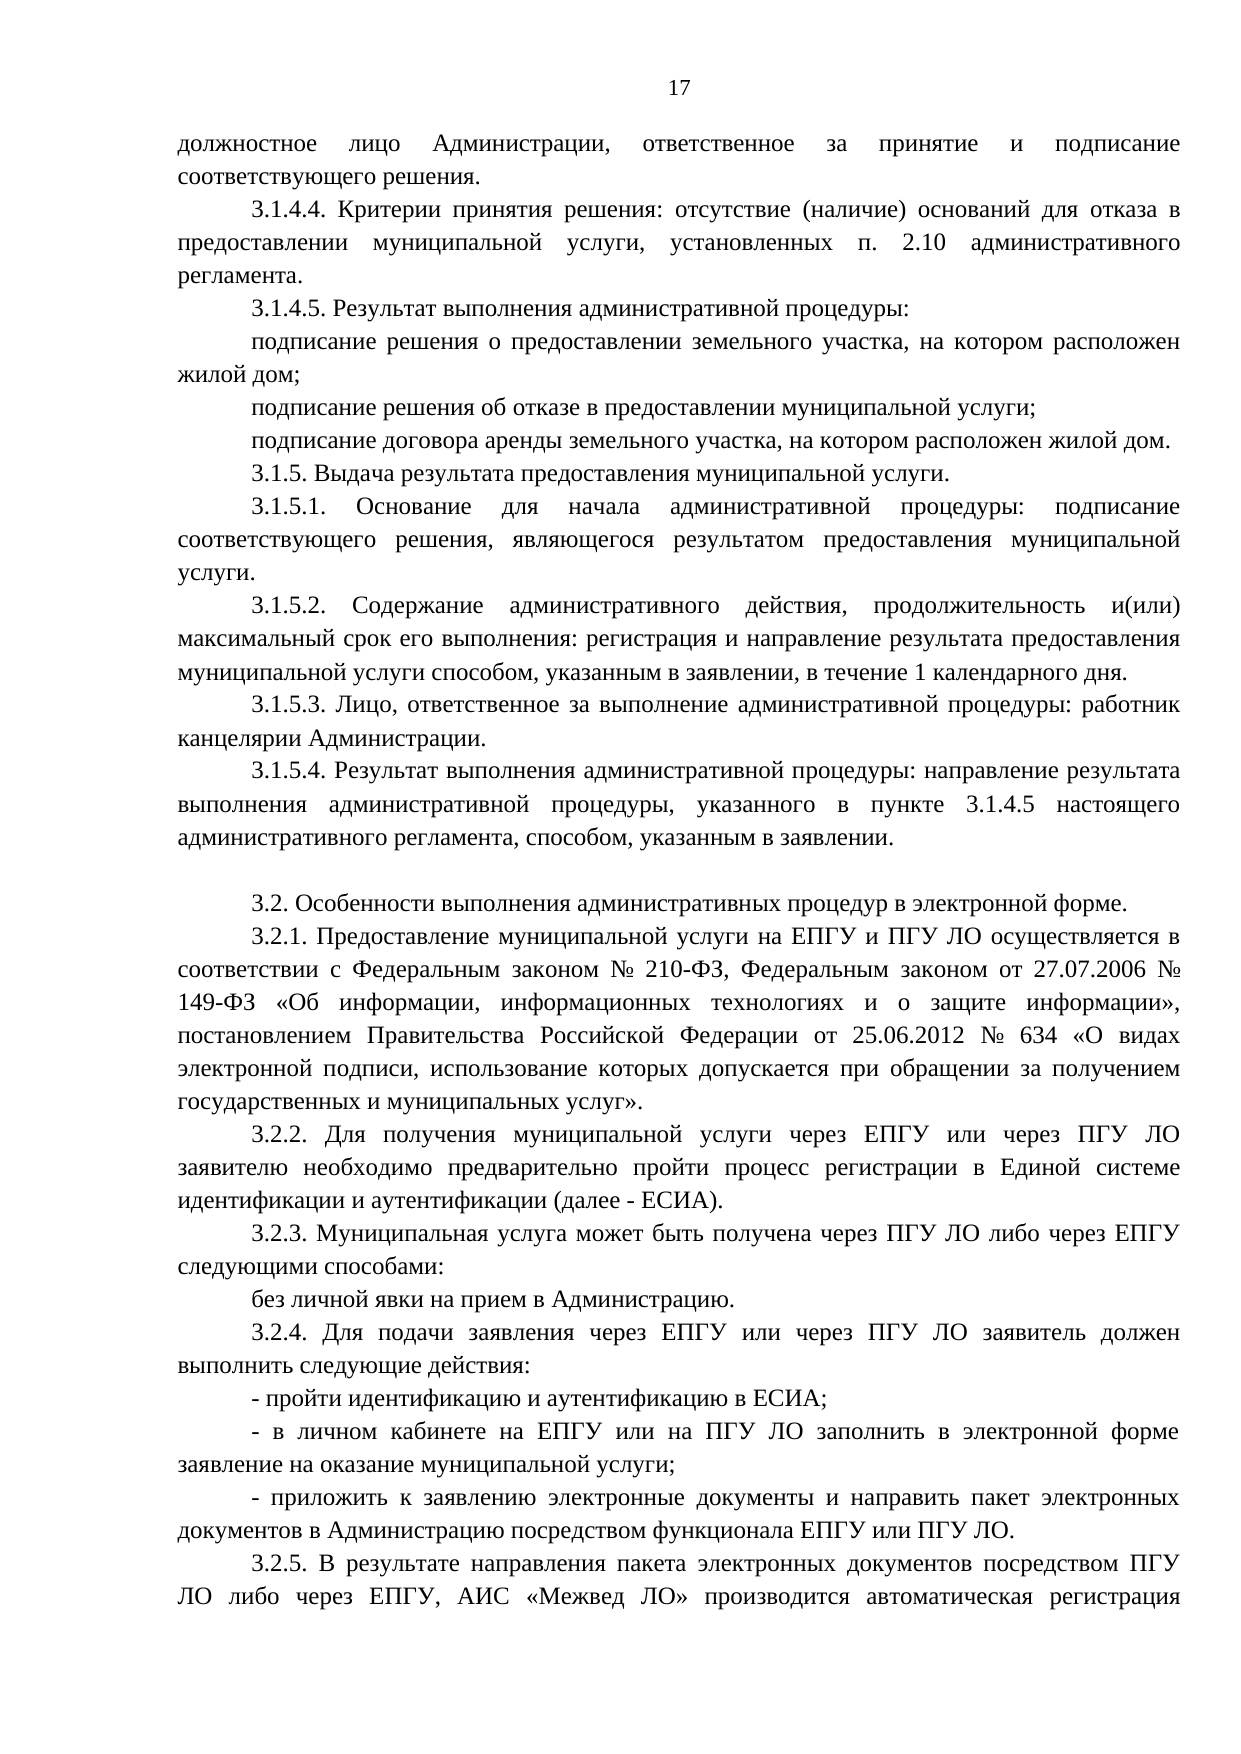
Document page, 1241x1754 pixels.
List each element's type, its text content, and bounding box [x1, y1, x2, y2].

text - пройти идентификацию и аутентификацию в ЕСИА; [177, 1383, 1181, 1412]
text 3.1.4.5. Результат выполнения административной процедуры: [177, 293, 1181, 322]
text 3.2.3. Муниципальная услуга может быть получена через ПГУ ЛО либо через ЕПГУ следующими способами: [177, 1218, 1181, 1280]
text без личной явки на прием в Администрацию. [177, 1284, 1181, 1313]
text 3.1.5. Выдача результата предоставления муниципальной услуги. [177, 458, 1181, 487]
text 3.1.5.3. Лицо, ответственное за выполнение административной процедуры: работник канцелярии Администрации. [177, 689, 1181, 751]
text подписание решения о предоставлении земельного участка, на котором расположен жилой дом; [177, 326, 1181, 388]
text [177, 128, 1181, 190]
text 3.1.5.2. Содержание административного действия, продолжительность и(или) максимальный срок его выполнения: регистрация и направление результата предоставления муниципальной услуги способом, указанным в заявлении, в течение 1 календарного дня. [177, 591, 1181, 685]
text 3.2.1. Предоставление муниципальной услуги на ЕПГУ и ПГУ ЛО осуществляется в соответствии с Федеральным законом № 210-ФЗ, Федеральным законом от 27.07.2006 № 149-ФЗ «Об информации, информационных технологиях и о защите информации», постановлением Правительства Российской Федерации от 25.06.2012 № 634 «О видах электронной подписи, использование которых допускается при обращении за получением государственных и муниципальных услуг». [177, 921, 1181, 1114]
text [177, 1548, 1181, 1610]
text 3.1.5.4. Результат выполнения административной процедуры: направление результата выполнения административной процедуры, указанного в пункте 3.1.4.5 настоящего административного регламента, способом, указанным в заявлении. [177, 756, 1181, 850]
text 3.2.4. Для подачи заявления через ЕПГУ или через ПГУ ЛО заявитель должен выполнить следующие действия: [177, 1317, 1181, 1379]
text 3.2. Особенности выполнения административных процедур в электронной форме. [177, 888, 1181, 916]
text 3.2.2. Для получения муниципальной услуги через ЕПГУ или через ПГУ ЛО заявителю необходимо предварительно пройти процесс регистрации в Единой системе идентификации и аутентификации (далее - ЕСИА). [177, 1119, 1181, 1214]
text 3.1.5.1. Основание для начала административной процедуры: подписание соответствующего решения, являющегося результатом предоставления муниципальной услуги. [177, 491, 1181, 586]
text - приложить к заявлению электронные документы и направить пакет электронных документов в Администрацию посредством функционала ЕПГУ или ПГУ ЛО. [177, 1482, 1181, 1544]
text подписание решения об отказе в предоставлении муниципальной услуги; [177, 392, 1181, 421]
text подписание договора аренды земельного участка, на котором расположен жилой дом. [177, 425, 1181, 454]
text 3.1.4.4. Критерии принятия решения: отсутствие (наличие) оснований для отказа в предоставлении муниципальной услуги, установленных п. 2.10 административного регламента. [177, 194, 1181, 289]
text - в личном кабинете на ЕПГУ или на ПГУ ЛО заполнить в электронной форме заявление на оказание муниципальной услуги; [177, 1416, 1181, 1478]
